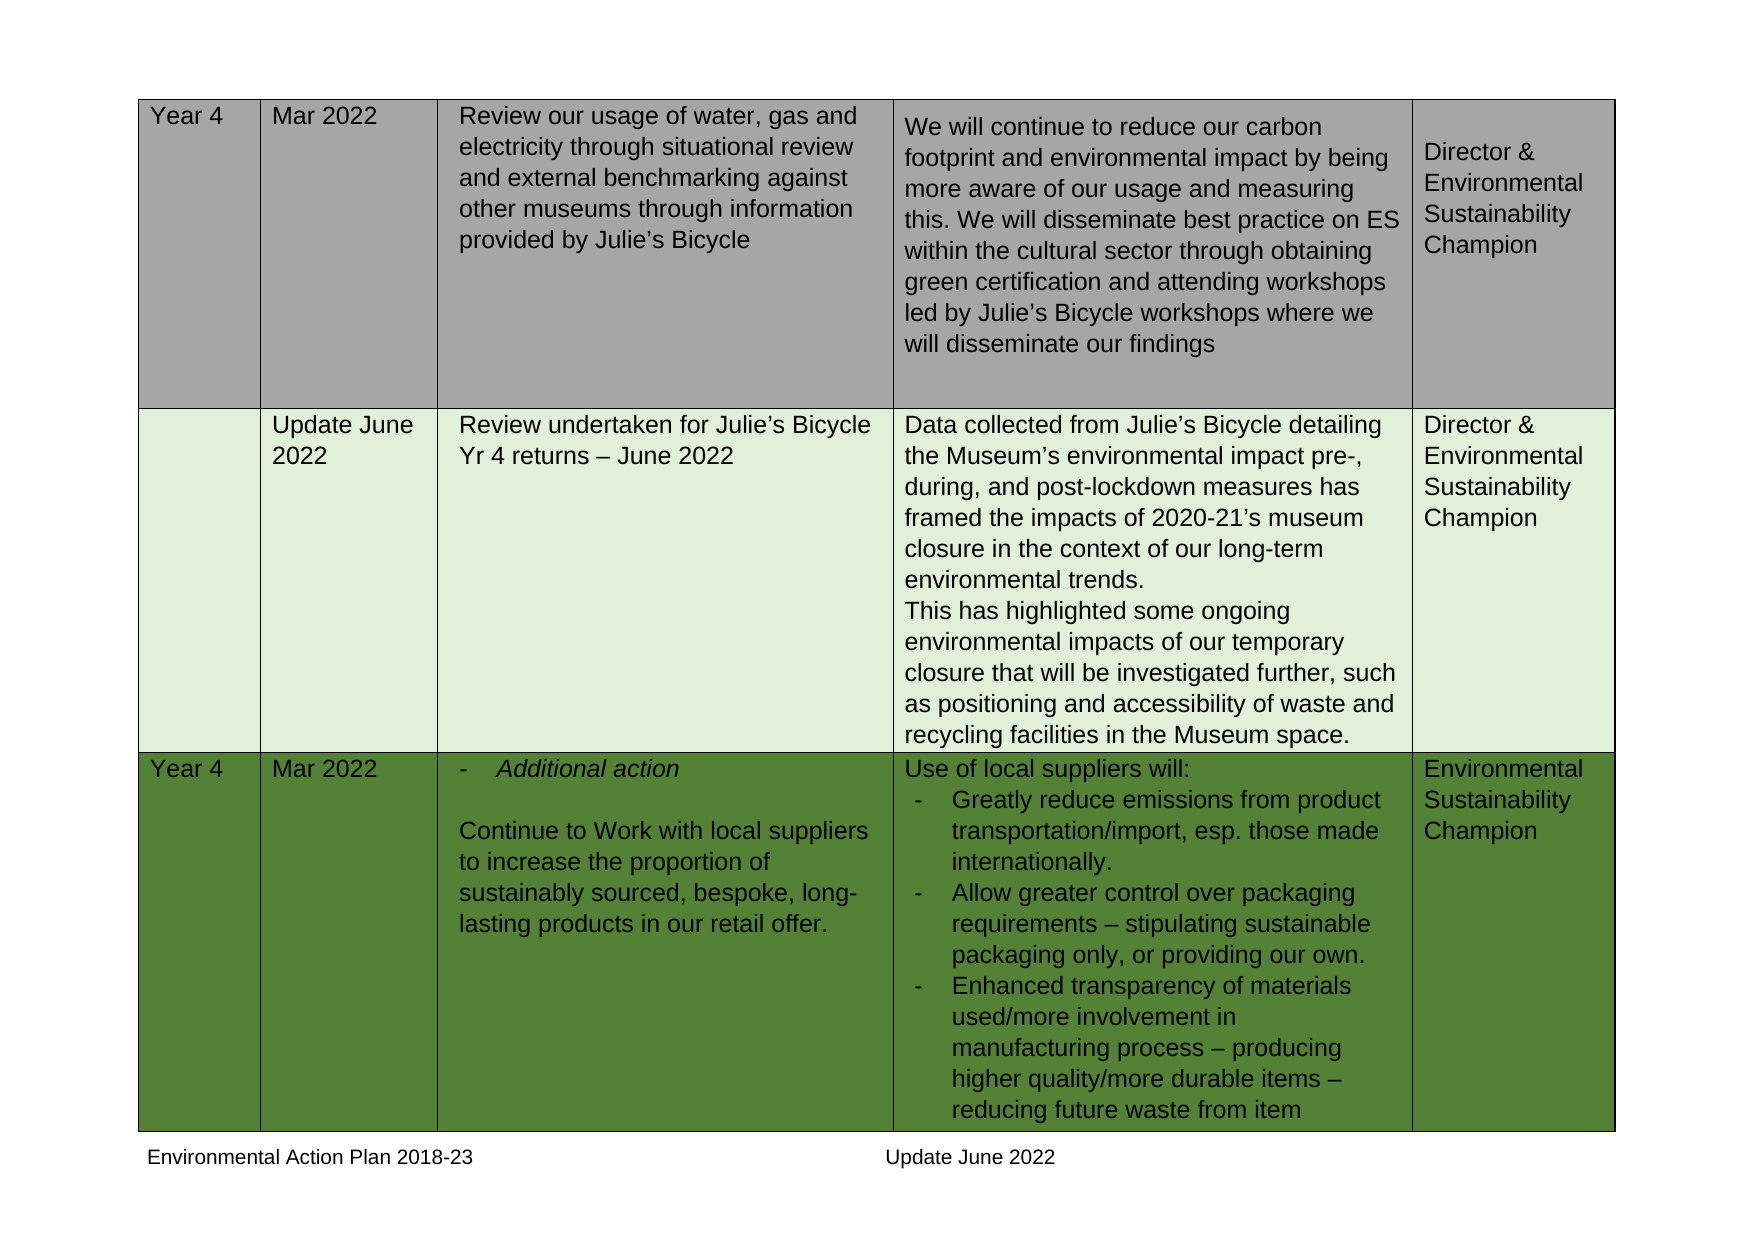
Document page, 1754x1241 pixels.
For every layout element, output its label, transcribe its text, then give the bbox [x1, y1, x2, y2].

table_cell Review our usage of water, gas and electricity through situational review and external benchmarking against other museums through information provided by Julie’s Bicycle [438, 100, 893, 408]
table_cell Mar 2022 [261, 753, 437, 1131]
table_cell We will continue to reduce our carbon footprint and environmental impact by being more aware of our usage and measuring this. We will disseminate best practice on ES within the cultural sector through obtaining green certification and attending workshops led by Julie’s Bicycle workshops where we will disseminate our findings [894, 100, 1412, 408]
table_cell Year 4 [139, 753, 260, 1131]
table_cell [1413, 753, 1614, 1131]
table_cell Review undertaken for Julie’s Bicycle Yr 4 returns – June 2022 [438, 409, 893, 752]
table_cell Update June 2022 [261, 409, 437, 752]
table_cell Year 4 [139, 100, 260, 408]
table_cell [894, 753, 1412, 1131]
table_cell Data collected from Julie’s Bicycle detailing the Museum’s environmental impact pre-, during, and post-lockdown measures has framed the impacts of 2020-21’s museum closure in the context of our long-term environmental trends. This has highlighted some ongoing environmental impacts of our temporary closure that will be investigated further, such as positioning and accessibility of waste and recycling facilities in the Museum space. [894, 409, 1412, 752]
table_cell [139, 409, 260, 752]
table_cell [1413, 100, 1614, 408]
table_cell Mar 2022 [261, 100, 437, 408]
table_cell Director & Environmental Sustainability Champion [1413, 409, 1614, 752]
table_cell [438, 753, 893, 1131]
